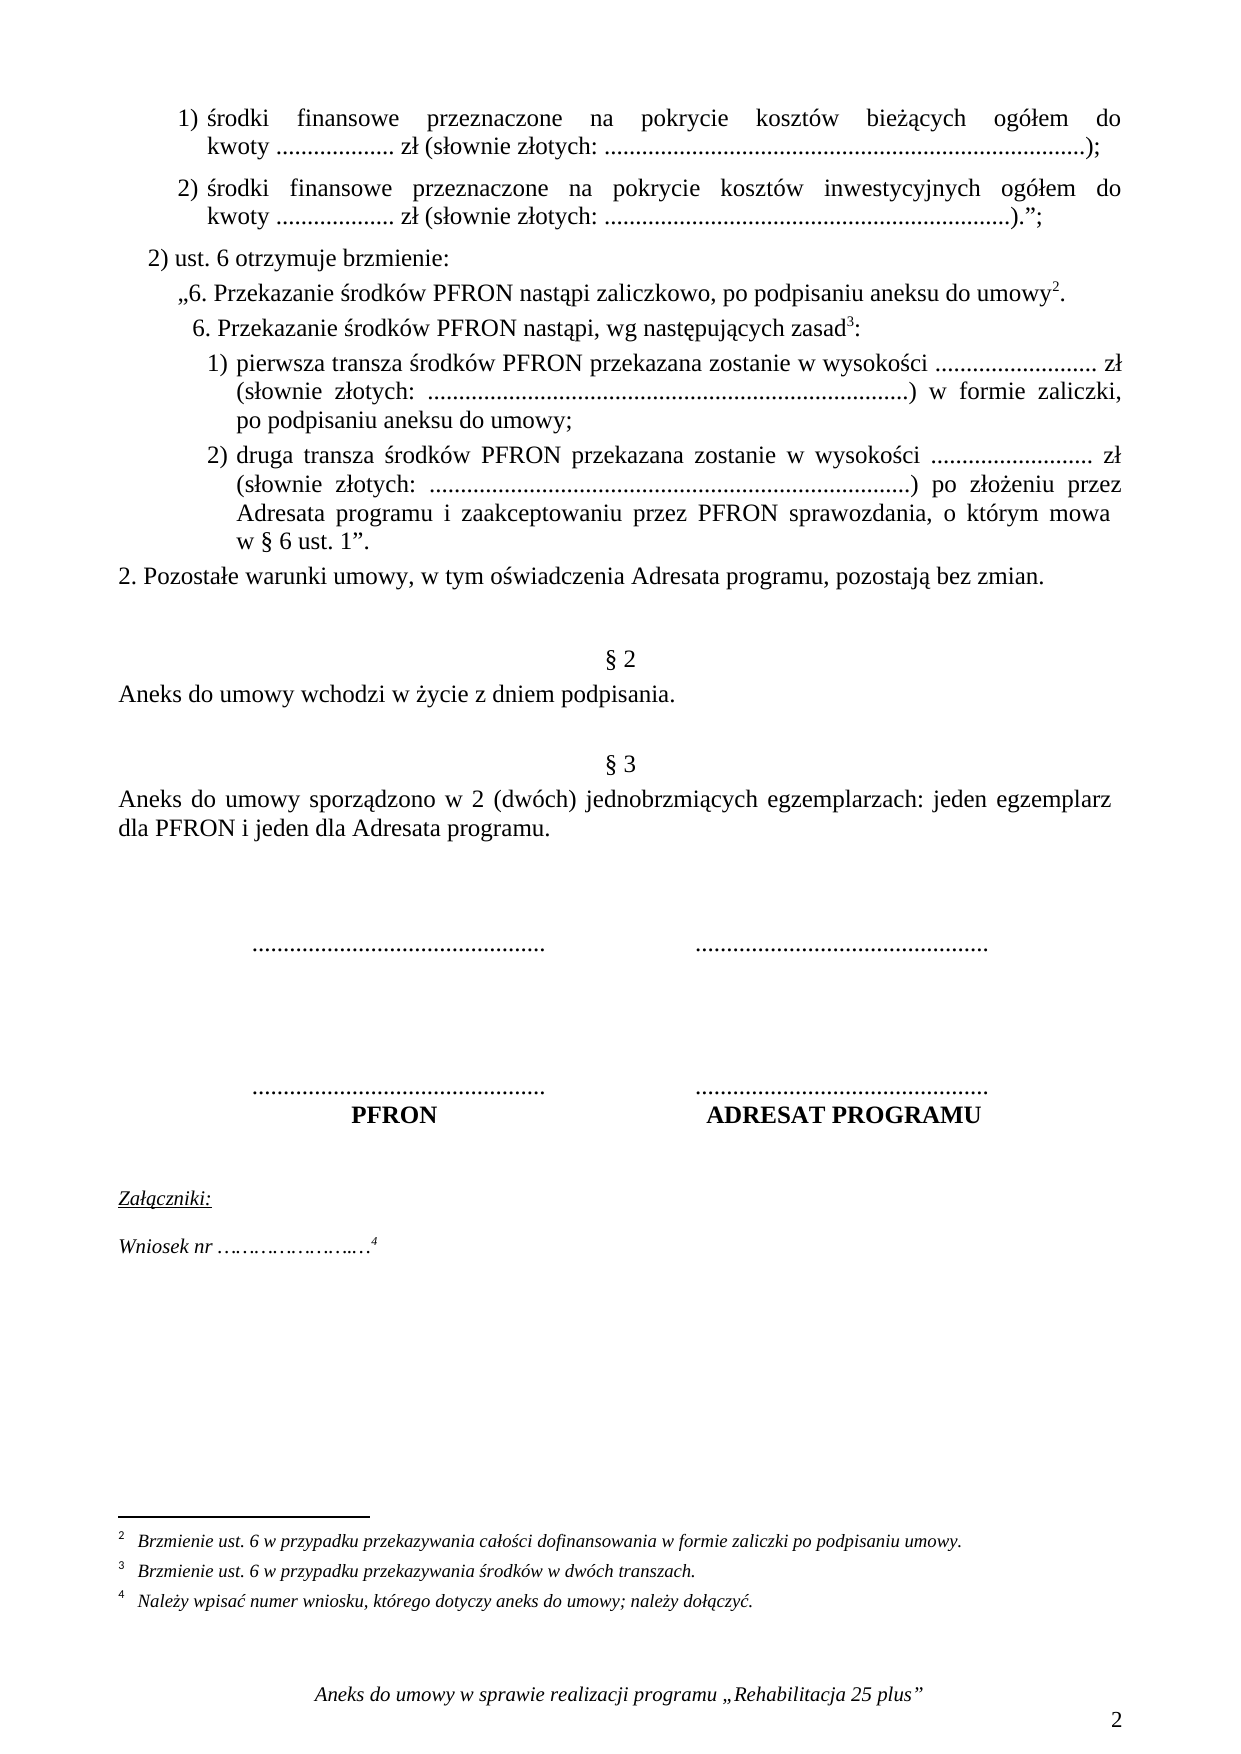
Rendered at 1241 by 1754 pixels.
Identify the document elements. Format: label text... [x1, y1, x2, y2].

text § 2 [118, 644, 1122, 673]
text 6. Przekazanie środków PFRON nastąpi, wg następujących zasad: [192, 313, 1122, 341]
text 2. Pozostałe warunki umowy, w tym oświadczenia Adresata programu, pozostają bez zmian. [118, 561, 1122, 590]
text § 3 [118, 749, 1122, 778]
text 2) ust. 6 otrzymuje brzmienie: [148, 243, 1122, 271]
text „6. Przekazanie środków PFRON nastąpi zaliczkowo, po podpisaniu aneksu do umowy. [177, 278, 1122, 306]
text Załączniki: [118, 1186, 1122, 1210]
text 1) pierwsza transza środków PFRON przekazana zostanie w wysokości .......................... zł (słownie złotych: .............................................................................) w formie zaliczki, po podpisaniu aneksu do umowy; [207, 348, 1122, 434]
text ............................................... ............................................... [118, 1071, 1122, 1100]
text Aneks do umowy sporządzono w 2 (dwóch) jednobrzmiących egzemplarzach: jeden egzemplarz dla PFRON i jeden dla Adresata programu. [118, 784, 1122, 841]
text 2) środki finansowe przeznaczone na pokrycie kosztów inwestycyjnych ogółem do kwoty ................... zł (słownie złotych: .................................................................).”; [177, 173, 1122, 230]
text 2) druga transza środków PFRON przekazana zostanie w wysokości .......................... zł (słownie złotych: .............................................................................) po złożeniu przez Adresata programu i zaakceptowaniu przez PFRON sprawozdania, o którym mowa w § 6 ust. 1”. [207, 440, 1122, 555]
text Aneks do umowy wchodzi w życie z dniem podpisania. [118, 679, 1122, 708]
text ............................................... ............................................... [118, 928, 1122, 956]
text PFRON ADRESAT PROGRAMU [192, 1100, 1122, 1129]
text Wniosek nr ………………….… [118, 1234, 1122, 1258]
text 1) środki finansowe przeznaczone na pokrycie kosztów bieżących ogółem do kwoty ................... zł (słownie złotych: .............................................................................); [177, 103, 1122, 160]
